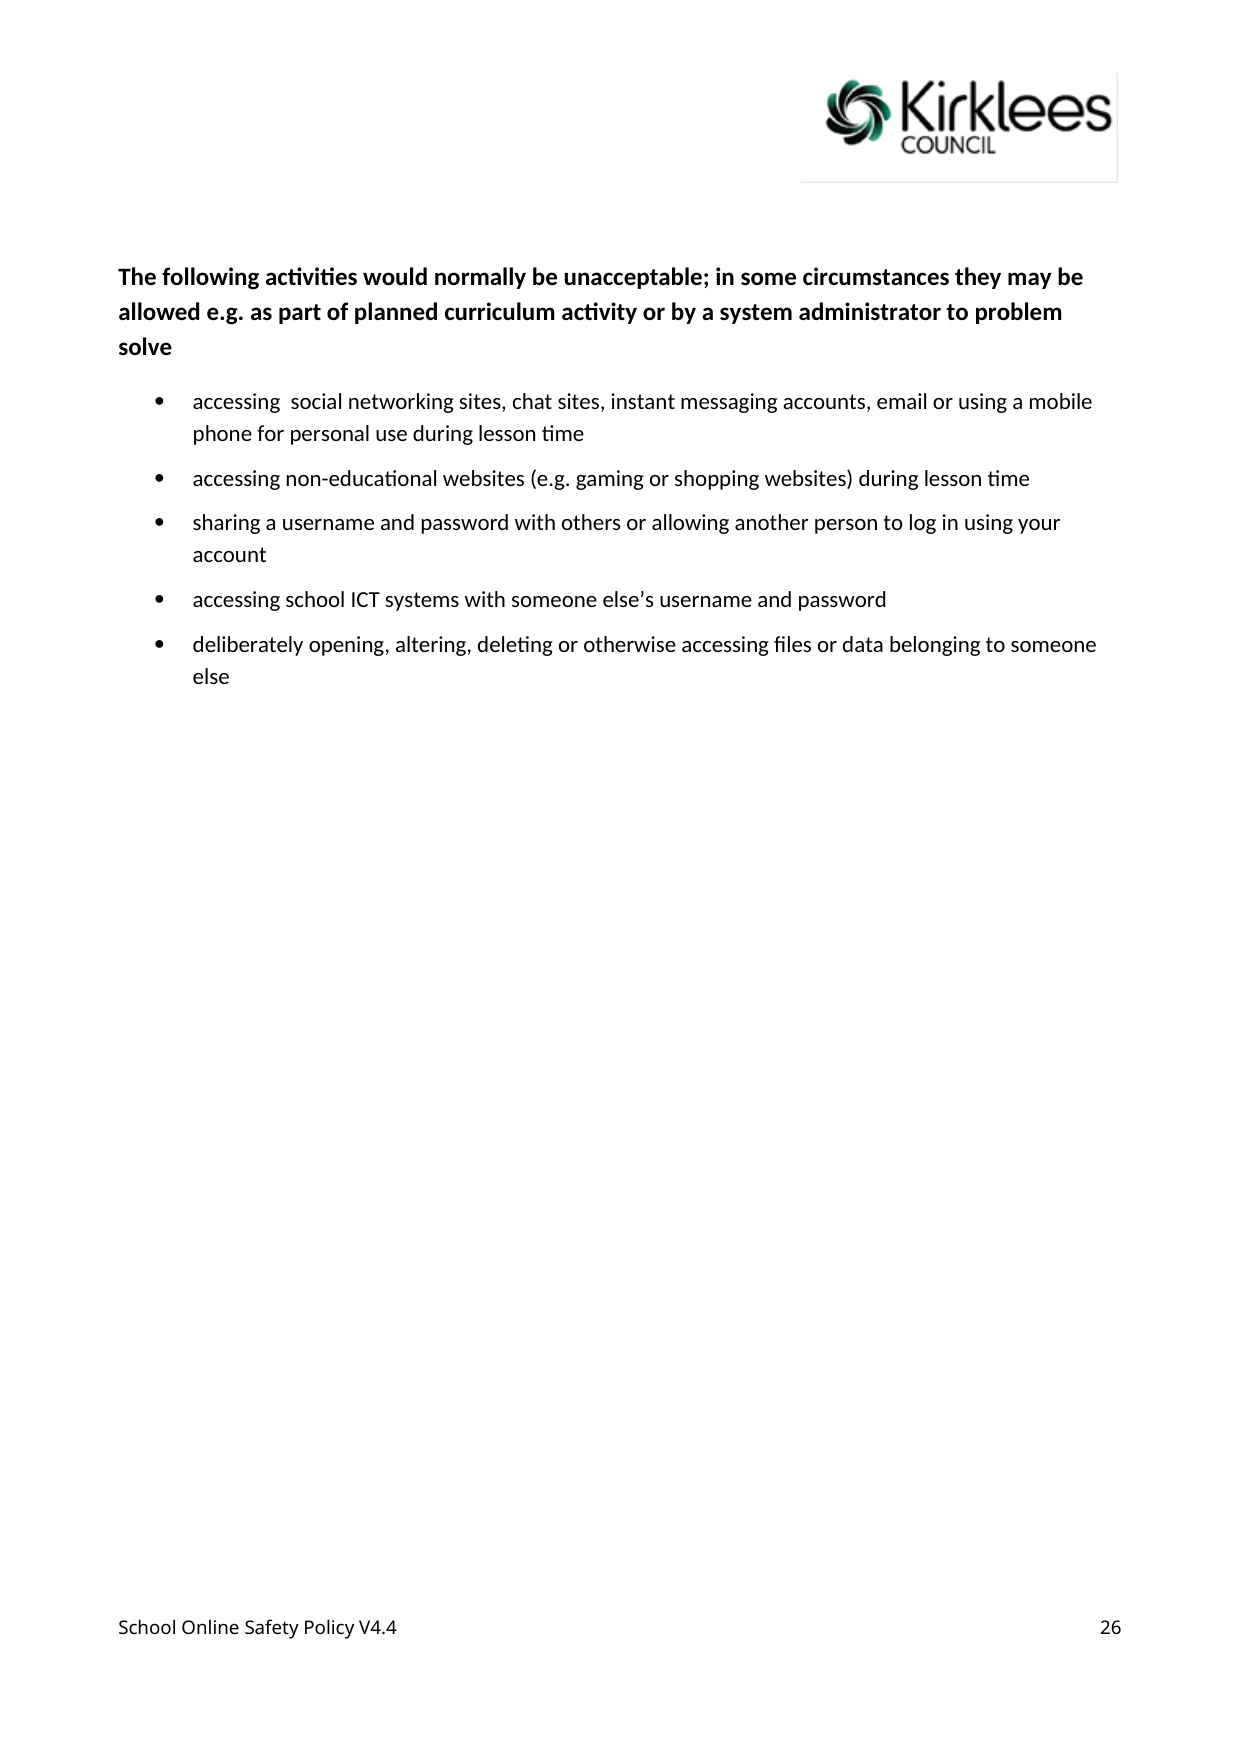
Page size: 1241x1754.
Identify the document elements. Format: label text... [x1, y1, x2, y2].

list accessing non-educational websites (e.g. gaming or shopping websites) during lesson time [155, 464, 1122, 492]
list accessing school ICT systems with someone else’s username and password [155, 585, 1122, 613]
list accessing social networking sites, chat sites, instant messaging accounts, email or using a mobile phone for personal use during lesson time [155, 387, 1122, 447]
text The following activities would normally be unacceptable; in some circumstances they may be allowed e.g. as part of planned curriculum activity or by a system administrator to problem solve [118, 261, 1122, 361]
list sharing a username and password with others or allowing another person to log in using your account [155, 508, 1122, 568]
list deliberately opening, altering, deleting or otherwise accessing files or data belonging to someone else [155, 630, 1122, 690]
picture [801, 73, 1119, 184]
